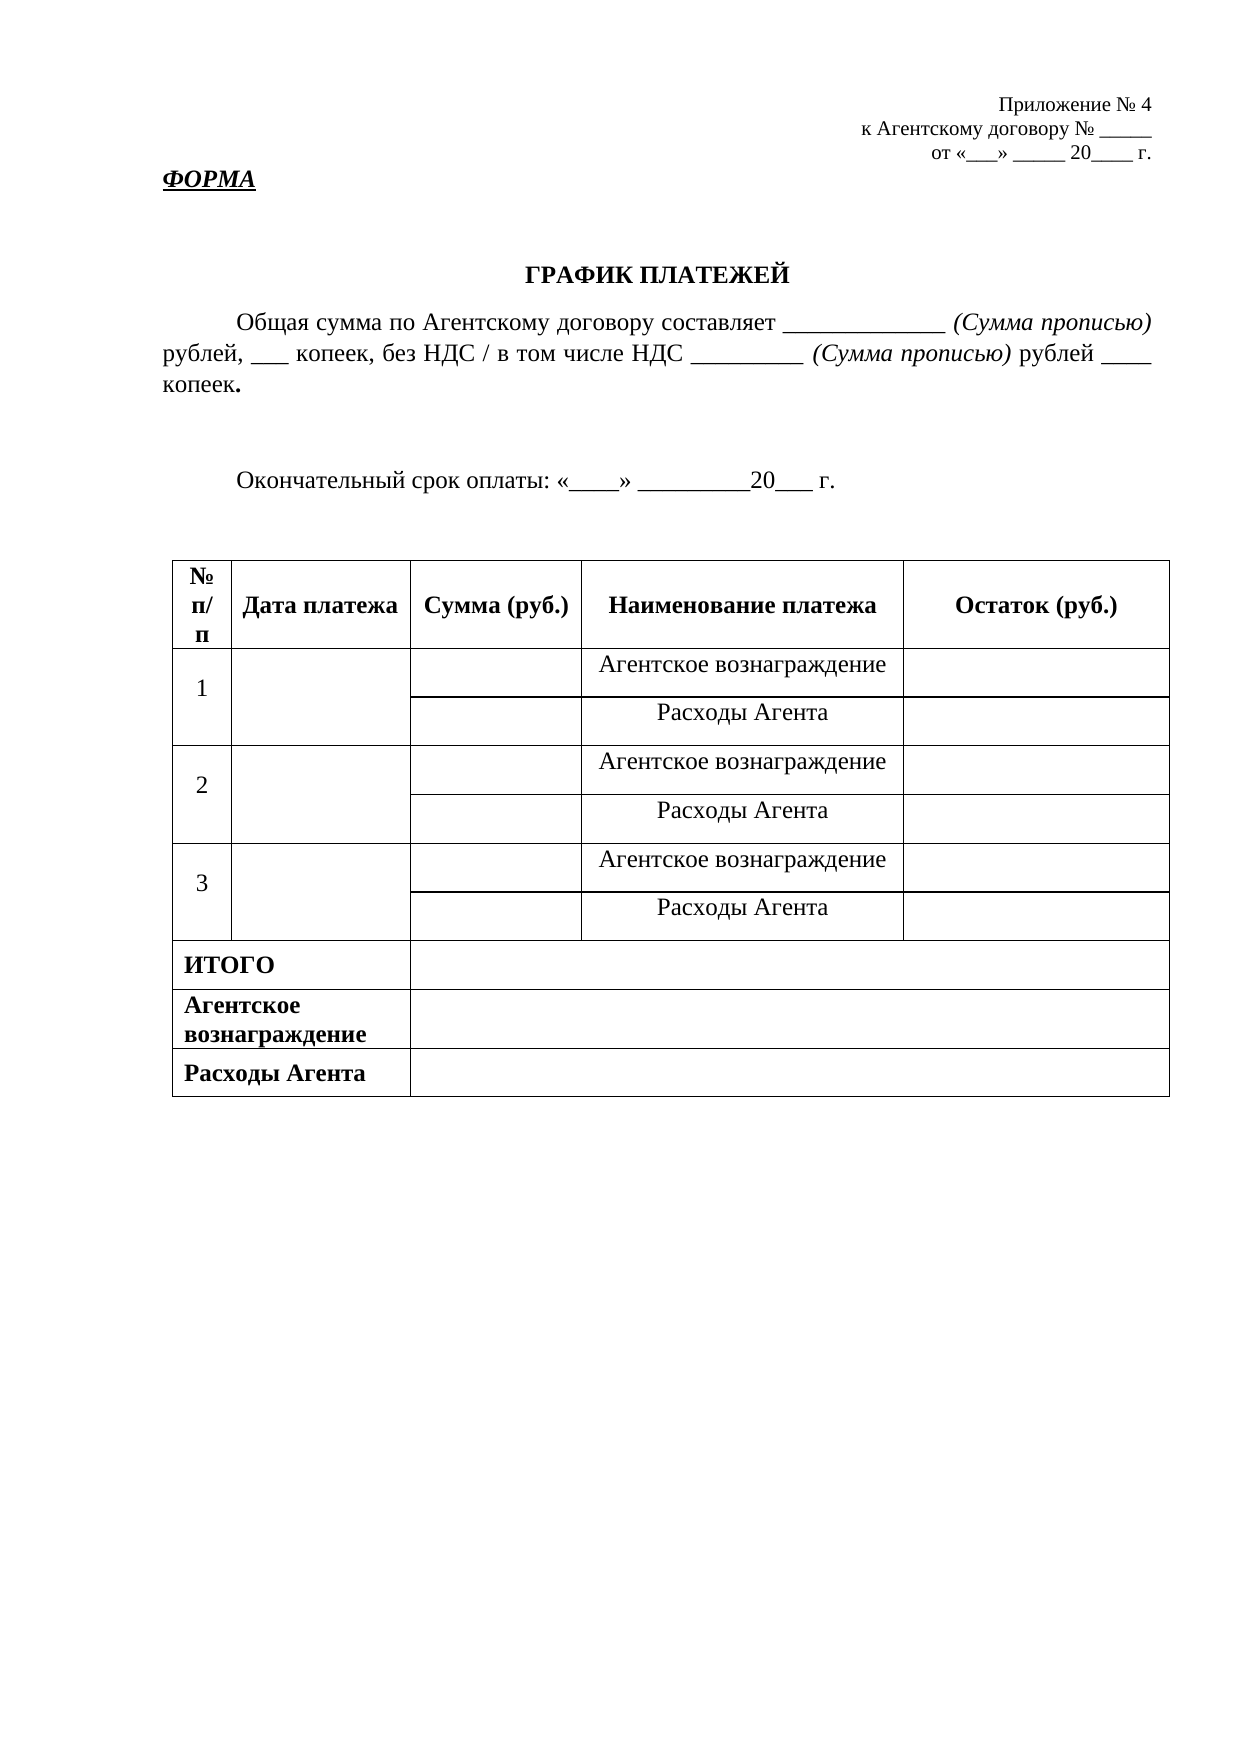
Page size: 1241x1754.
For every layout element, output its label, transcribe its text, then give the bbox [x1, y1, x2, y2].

table_cell [904, 649, 1169, 696]
table_cell Агентское вознаграждение [582, 844, 903, 891]
table_cell [232, 844, 410, 940]
table_header Сумма (руб.) [411, 561, 581, 648]
table_cell [411, 746, 581, 794]
table_cell [904, 795, 1169, 843]
table_cell [232, 649, 410, 745]
table_cell Расходы Агента [582, 698, 903, 745]
table_cell [904, 698, 1169, 745]
text ФОРМА [162, 164, 1152, 193]
table_cell [904, 893, 1169, 940]
table_cell [411, 941, 1169, 989]
table_cell 3 [173, 844, 231, 940]
table_cell [904, 746, 1169, 794]
text Приложение № 4 [162, 92, 1152, 116]
table_cell 2 [173, 746, 231, 843]
table_cell [411, 844, 581, 891]
table_cell Агентское вознаграждение [582, 649, 903, 696]
text от «___» _____ 20____ г. [162, 140, 1152, 164]
table_cell 1 [173, 649, 231, 745]
table_cell Расходы Агента [582, 795, 903, 843]
table_header Остаток (руб.) [904, 561, 1169, 648]
table_cell Расходы Агента [582, 893, 903, 940]
table_header № п/п [173, 561, 231, 648]
text к Агентскому договору № _____ [162, 116, 1152, 140]
table_cell [411, 1049, 1169, 1096]
text Общая сумма по Агентскому договору составляет _____________ (Сумма прописью) рублей, ___ копеек, без НДС / в том числе НДС _________ (Сумма прописью) рублей ____ копеек. [162, 307, 1152, 398]
table_header Наименование платежа [582, 561, 903, 648]
table_cell Агентское вознаграждение [173, 990, 410, 1047]
text Окончательный срок оплаты: «____» _________20___ г. [162, 465, 1152, 494]
table_cell [411, 698, 581, 745]
table_cell ИТОГО [173, 941, 410, 989]
table_cell Расходы Агента [173, 1049, 410, 1096]
table_cell [411, 893, 581, 940]
table_header Дата платежа [232, 561, 410, 648]
table_cell [411, 795, 581, 843]
table_cell [411, 990, 1169, 1047]
table_cell [904, 844, 1169, 891]
table_cell [411, 649, 581, 696]
table_cell Агентское вознаграждение [582, 746, 903, 794]
text ГРАФИК ПЛАТЕЖЕЙ [162, 260, 1152, 288]
table_cell [232, 746, 410, 843]
